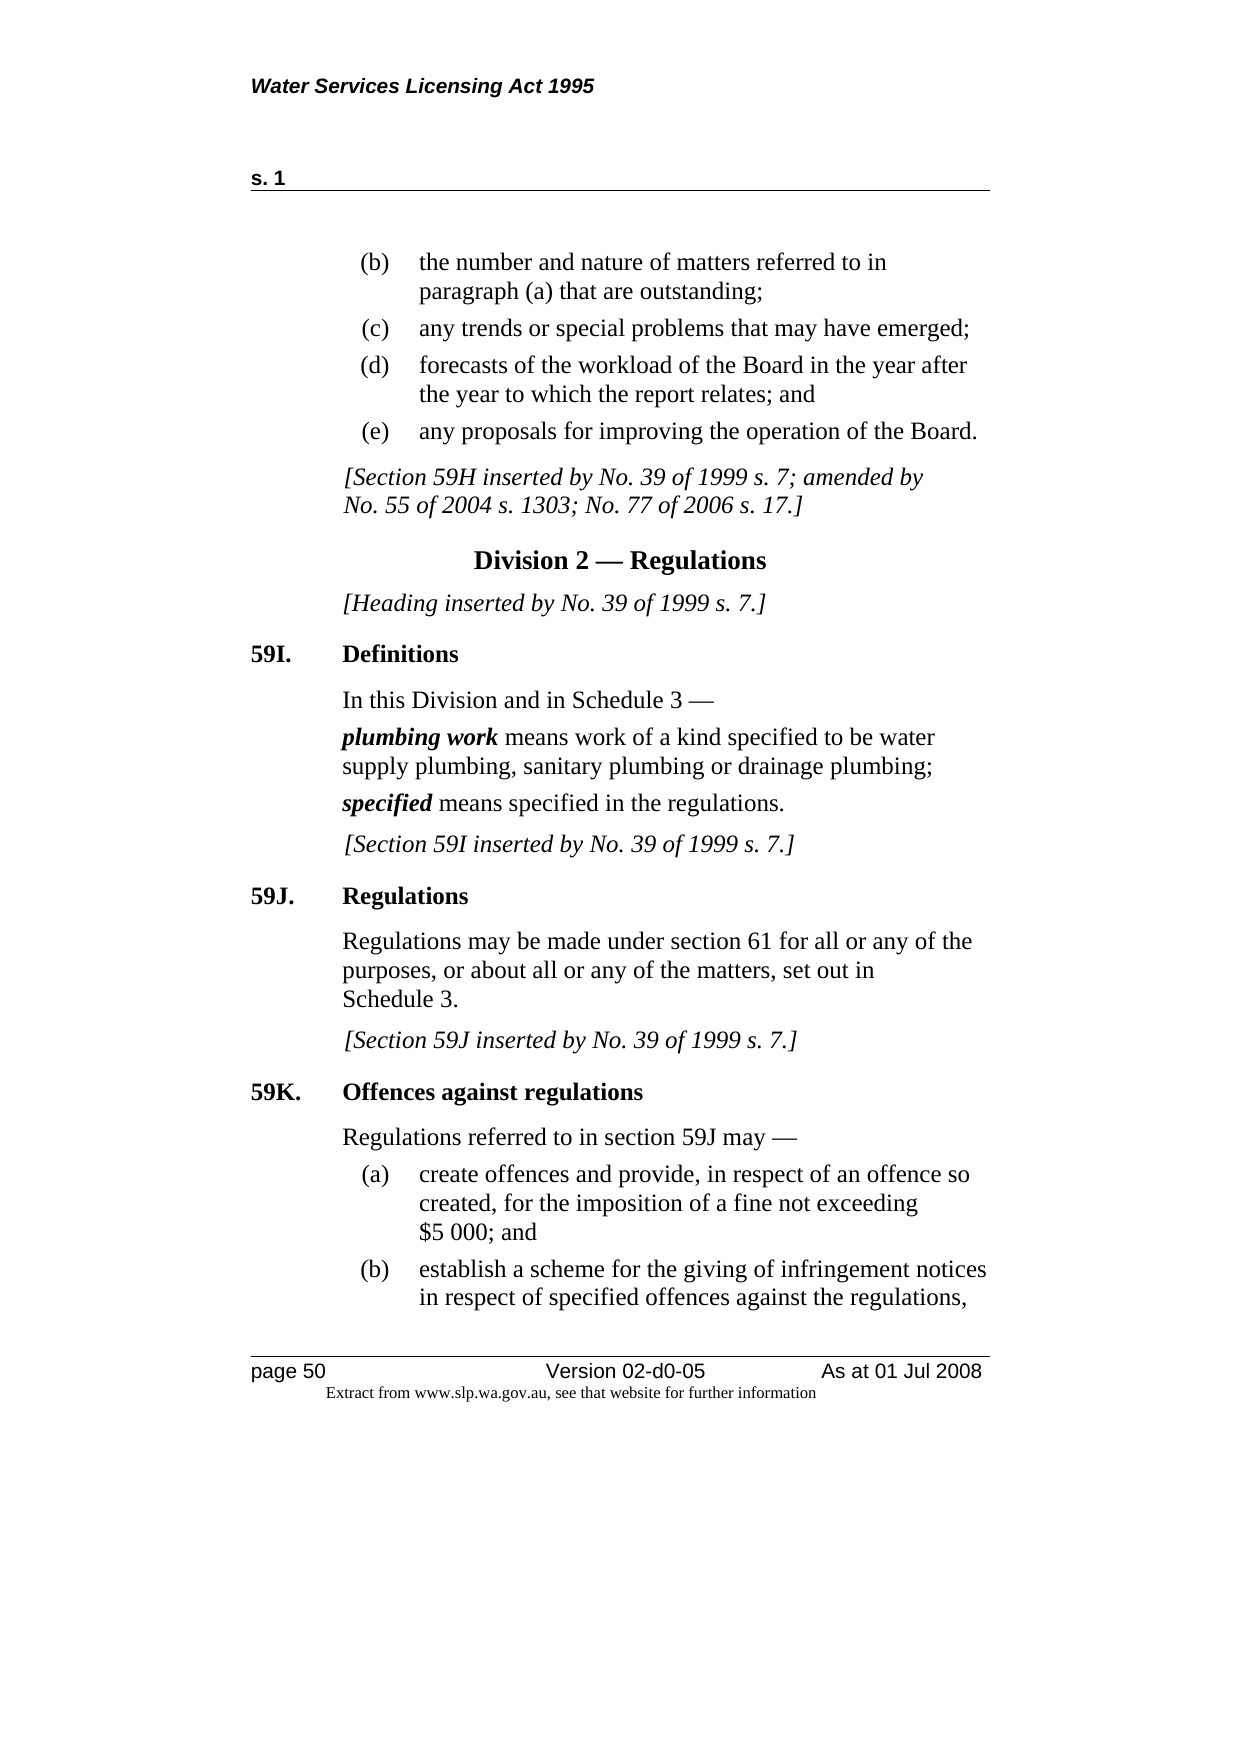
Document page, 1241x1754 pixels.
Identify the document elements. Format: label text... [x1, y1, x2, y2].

text plumbing work means work of a kind specified to be water supply plumbing, sanitary plumbing or drainage plumbing; [251, 722, 990, 779]
text [Section 59J inserted by No. 39 of 1999 s. 7.] [251, 1025, 990, 1054]
subtitle 59J. Regulations [251, 881, 990, 909]
text [Section 59I inserted by No. 39 of 1999 s. 7.] [251, 829, 990, 858]
text (b) the number and nature of matters referred to in paragraph (a) that are outstanding; [251, 247, 990, 305]
text In this Division and in Schedule 3 — [251, 685, 990, 714]
subtitle 59K. Offences against regulations [251, 1077, 990, 1105]
subtitle 59I. Definitions [251, 639, 990, 668]
subtitle [Heading inserted by No. 39 of 1999 s. 7.] [251, 588, 990, 617]
text (d) forecasts of the workload of the Board in the year after the year to which the report relates; and [251, 350, 990, 408]
text Regulations referred to in section 59J may — [251, 1122, 990, 1151]
text specified means specified in the regulations. [251, 788, 990, 817]
text (e) any proposals for improving the operation of the Board. [251, 416, 990, 445]
subtitle Division 2 — Regulations [251, 544, 990, 575]
text (a) create offences and provide, in respect of an offence so created, for the imposition of a fine not exceeding $5 000; and [251, 1159, 990, 1245]
text (c) any trends or special problems that may have emerged; [251, 313, 990, 342]
text Regulations may be made under section 61 for all or any of the purposes, or about all or any of the matters, set out in Schedule 3. [251, 926, 990, 1012]
text [Section 59H inserted by No. 39 of 1999 s. 7; amended by No. 55 of 2004 s. 1303; No. 77 of 2006 s. 17.] [251, 462, 990, 519]
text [251, 1254, 990, 1311]
